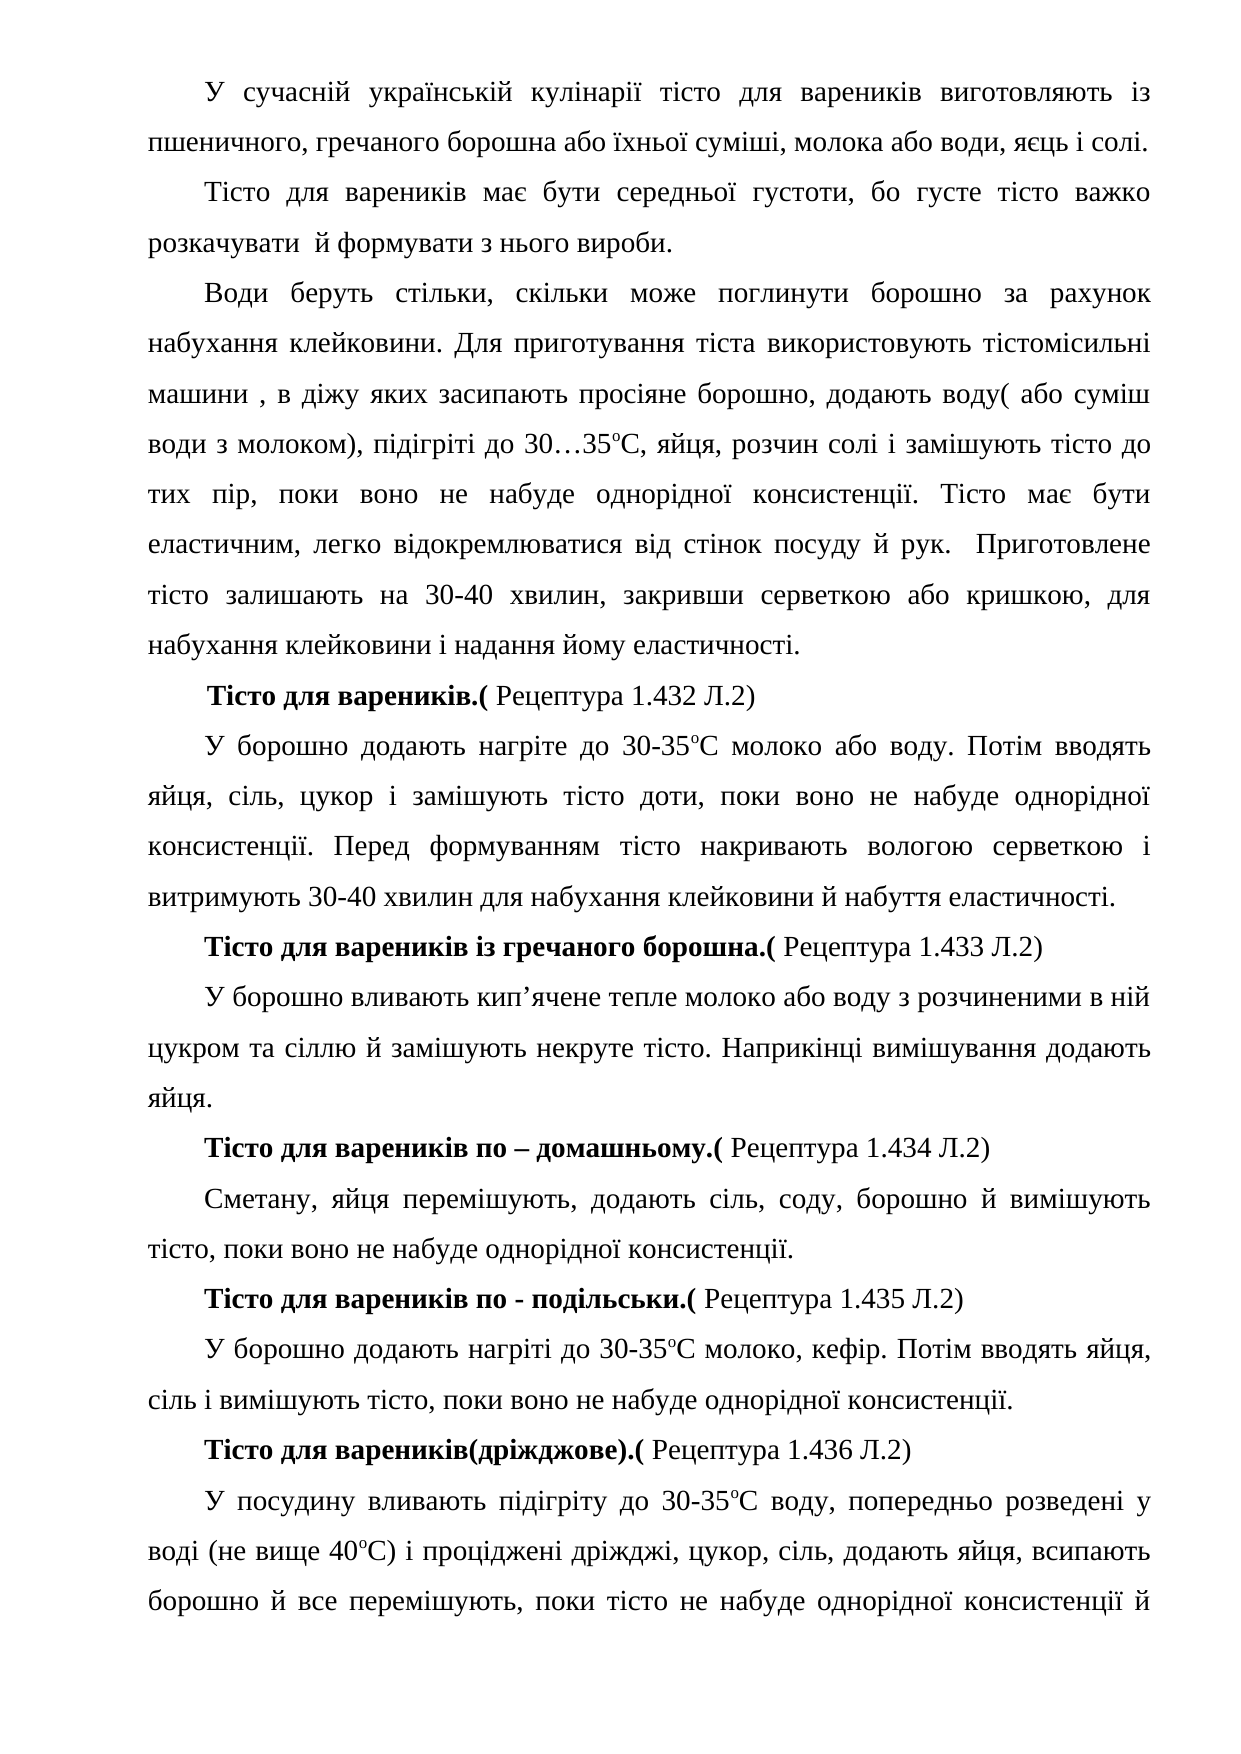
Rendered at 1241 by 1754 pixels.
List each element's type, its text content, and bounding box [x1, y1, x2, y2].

text Тісто для вареників(дріжджове).( Рецептура .2) [148, 1432, 1152, 1466]
text У борошно додають нагріте до 30-35оС молоко або воду. Потім вводять яйця, сіль, цукор і замішують тісто доти, поки воно не набуде однорідної консистенції. Перед формуванням тісто накривають вологою серветкою і витримують 30-40 хвилин для набухання клейковини й набуття еластичності. [148, 728, 1152, 912]
text У борошно додають нагріті до 30-35оС молоко, кефір. Потім вводять яйця, сіль і вимішують тісто, поки воно не набуде однорідної консистенції. [148, 1332, 1152, 1416]
text Тісто для вареників із гречаного борошна.( Рецептура .2) [148, 929, 1152, 963]
text У сучасній українській кулінарії тісто для вареників виготовляють із пшеничного, гречаного борошна або їхньої суміші, молока або води, яєць і солі. [148, 74, 1152, 158]
text Тісто для вареників по - подільськи.( Рецептура 2) [148, 1281, 1152, 1315]
text Сметану, яйця перемішують, додають сіль, соду, борошно й вимішують тісто, поки воно не набуде однорідної консистенції. [148, 1181, 1152, 1264]
text У борошно вливають кип’ячене тепле молоко або воду з розчиненими в ній цукром та сіллю й замішують некруте тісто. Наприкінці вимішування додають яйця. [148, 979, 1152, 1114]
text Води беруть стільки, скільки може поглинути борошно за рахунок набухання клейковини. Для приготування тіста використовують тістомісильні машини , в діжу яких засипають просіяне борошно, додають воду( або суміш води з молоком), підігріті до 30…35оС, яйця, розчин солі і замішують тісто до тих пір, поки воно не набуде однорідної консистенції. Тісто має бути еластичним, легко відокремлюватися від стінок посуду й рук. Приготовлене тісто залишають на 30-40 хвилин, закривши серветкою або кришкою, для набухання клейковини і надання йому еластичності. [148, 275, 1152, 661]
text Тісто для вареників по – домашньому.( Рецептура .2) [148, 1130, 1152, 1164]
text Тісто для вареників має бути середньої густоти, бо густе тісто важко розкачувати й формувати з нього вироби. [148, 174, 1152, 258]
text Тісто для вареників.( Рецептура .2) [148, 678, 1152, 711]
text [148, 1483, 1152, 1617]
